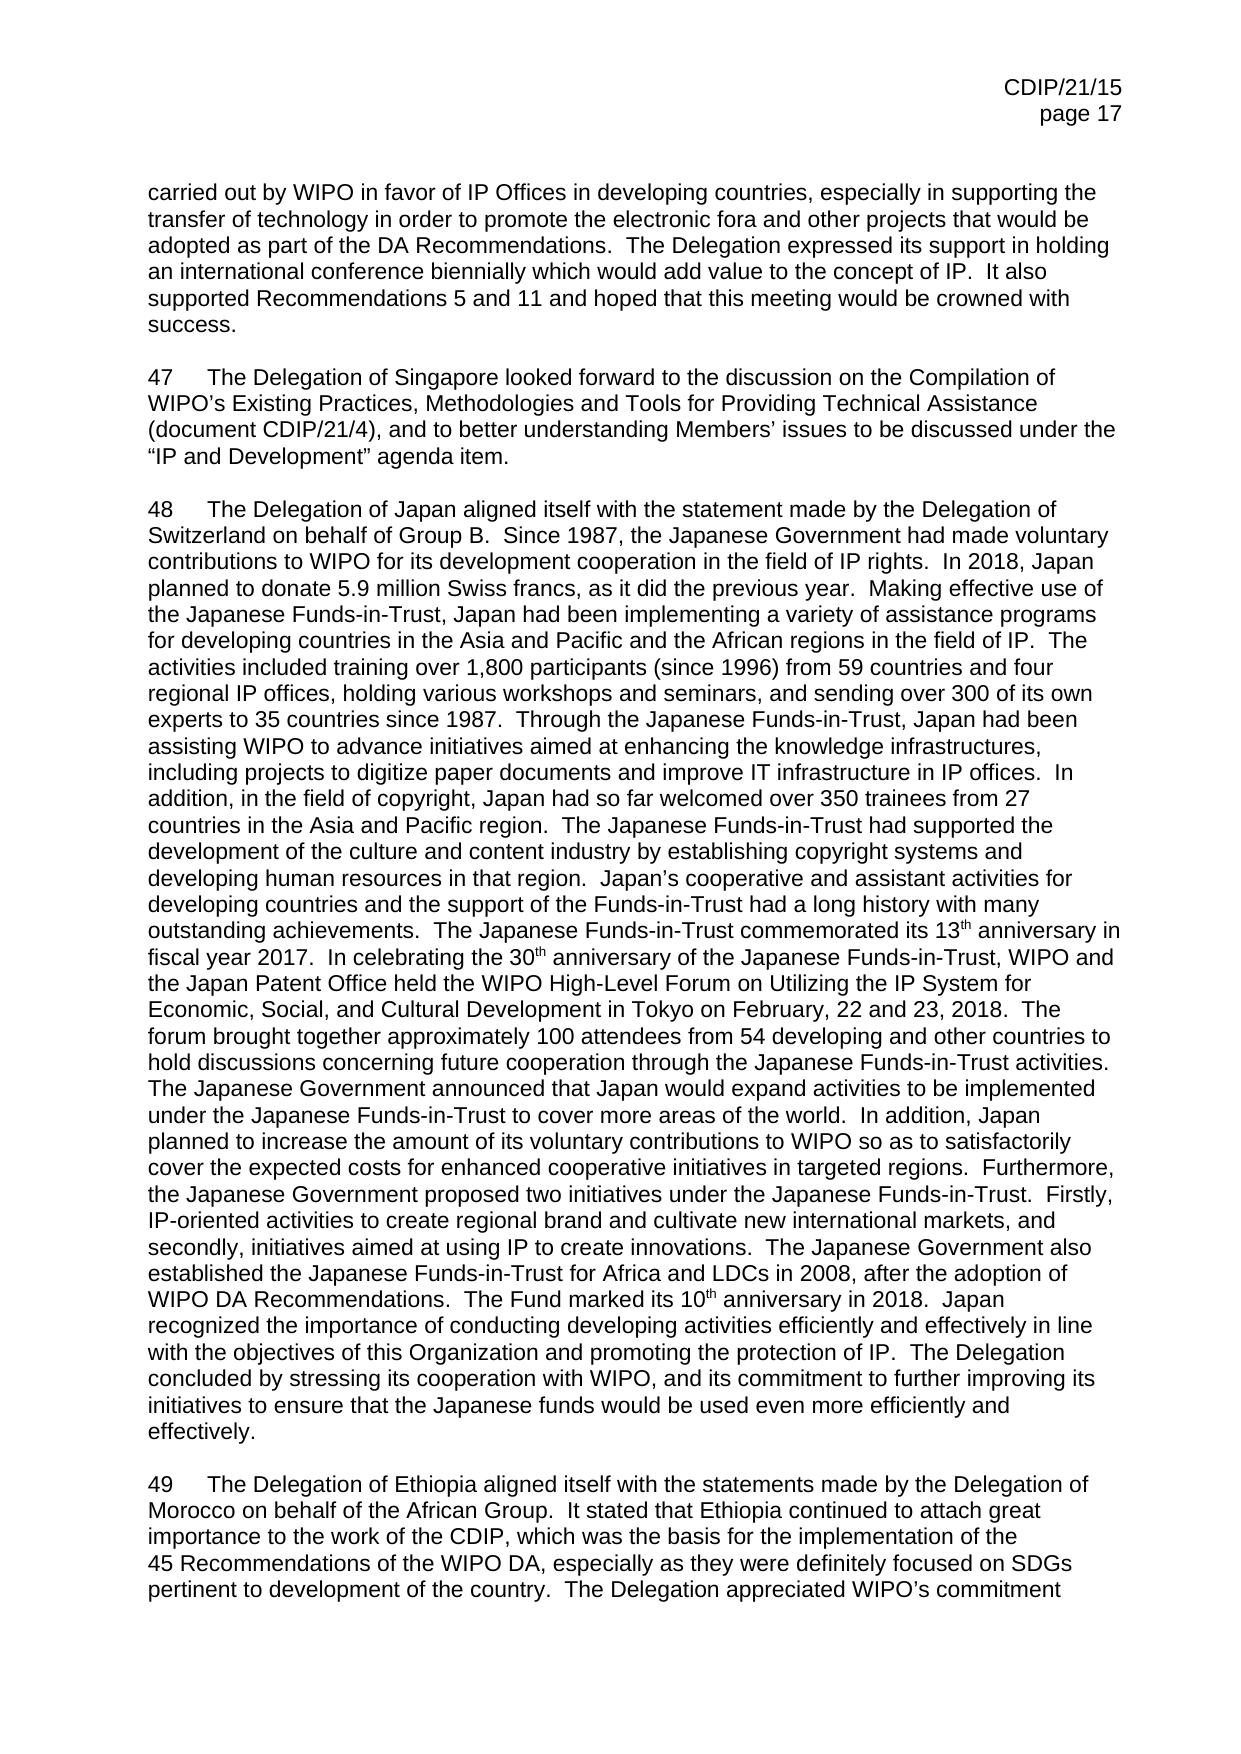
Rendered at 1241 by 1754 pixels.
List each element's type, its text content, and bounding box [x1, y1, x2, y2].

text The Delegation of Singapore looked forward to the discussion on the Compilation of WIPO’s Existing Practices, Methodologies and Tools for Providing Technical Assistance (document CDIP/21/4), and to better understanding Members’ issues to be discussed under the “IP and Development” agenda item. [148, 364, 1122, 469]
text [148, 179, 1122, 337]
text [148, 1471, 1122, 1602]
text The Delegation of Japan aligned itself with the statement made by the Delegation of Switzerland on behalf of Group B. Since 1987, the Japanese Government had made voluntary contributions to WIPO for its development cooperation in the field of IP rights. In 2018, Japan planned to donate 5.9 million Swiss francs, as it did the previous year. Making effective use of the Japanese Funds-in-Trust, Japan had been implementing a variety of assistance programs for developing countries in the Asia and Pacific and the African regions in the field of IP. The activities included training over 1,800 participants (since 1996) from 59 countries and four regional IP offices, holding various workshops and seminars, and sending over 300 of its own experts to 35 countries since 1987. Through the Japanese Funds-in-Trust, Japan had been assisting WIPO to advance initiatives aimed at enhancing the knowledge infrastructures, including projects to digitize paper documents and improve IT infrastructure in IP offices. In addition, in the field of copyright, Japan had so far welcomed over 350 trainees from 27 countries in the Asia and Pacific region. The Japanese Funds-in-Trust had supported the development of the culture and content industry by establishing copyright systems and developing human resources in that region. Japan’s cooperative and assistant activities for developing countries and the support of the Funds-in-Trust had a long history with many outstanding achievements. The Japanese Funds-in-Trust commemorated its 13th anniversary in fiscal year 2017. In celebrating the 30th anniversary of the Japanese Funds-in-Trust, WIPO and the Japan Patent Office held the WIPO High-Level Forum on Utilizing the IP System for Economic, Social, and Cultural Development in Tokyo on February, 22 and 23, 2018. The forum brought together approximately 100 attendees from 54 developing and other countries to hold discussions concerning future cooperation through the Japanese Funds-in-Trust activities. The Japanese Government announced that Japan would expand activities to be implemented under the Japanese Funds-in-Trust to cover more areas of the world. In addition, Japan planned to increase the amount of its voluntary contributions to WIPO so as to satisfactorily cover the expected costs for enhanced cooperative initiatives in targeted regions. Furthermore, the Japanese Government proposed two initiatives under the Japanese Funds-in-Trust. Firstly, IP-oriented activities to create regional brand and cultivate new international markets, and secondly, initiatives aimed at using IP to create innovations. The Japanese Government also established the Japanese Funds-in-Trust for Africa and LDCs in 2008, after the adoption of WIPO DA Recommendations. The Fund marked its 10th anniversary in 2018. Japan recognized the importance of conducting developing activities efficiently and effectively in line with the objectives of this Organization and promoting the protection of IP. The Delegation concluded by stressing its cooperation with WIPO, and its commitment to further improving its initiatives to ensure that the Japanese funds would be used even more efficiently and effectively. [148, 496, 1122, 1444]
